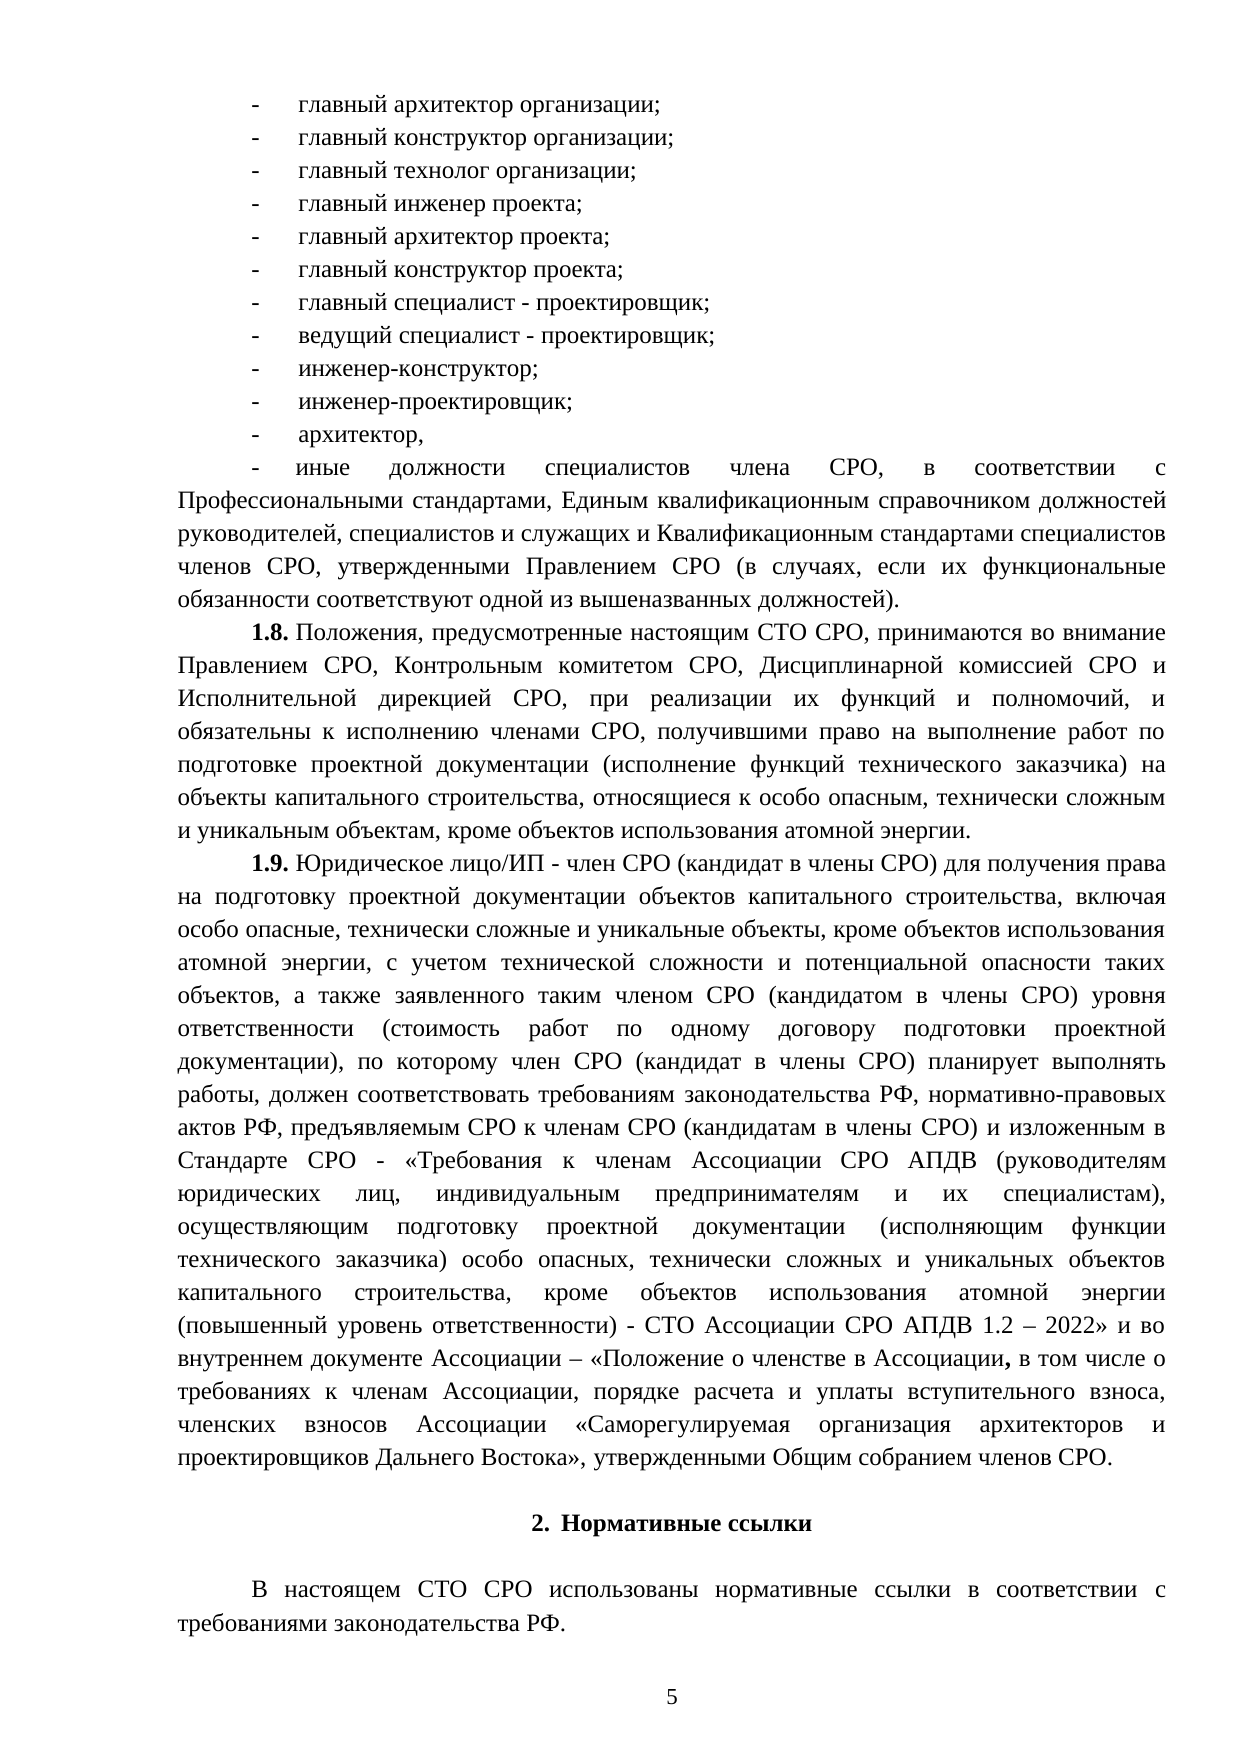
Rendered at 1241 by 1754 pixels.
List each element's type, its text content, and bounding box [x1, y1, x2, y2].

list Положения, предусмотренные настоящим СТО СРО, принимаются во внимание Правлением СРО, Контрольным комитетом СРО, Дисциплинарной комиссией СРО и Исполнительной дирекцией СРО, при реализации их функций и полномочий, и обязательны к исполнению членами СРО, получившими право на выполнение работ по подготовке проектной документации (исполнение функций технического заказчика) на объекты капитального строительства, относящиеся к особо опасным, технически сложным и уникальным объектам, кроме объектов использования атомной энергии. [177, 617, 1166, 844]
list архитектор, [177, 419, 1166, 448]
list Юридическое лицо/ИП - член СРО (кандидат в члены СРО) для получения права на подготовку проектной документации объектов капитального строительства, включая особо опасные, технически сложные и уникальные объекты, кроме объектов использования атомной энергии, с учетом технической сложности и потенциальной опасности таких объектов, а также заявленного таким членом СРО (кандидатом в члены СРО) уровня ответственности (стоимость работ по одному договору подготовки проектной документации), по которому член СРО (кандидат в члены СРО) планирует выполнять работы, должен соответствовать требованиям законодательства РФ, нормативно-правовых актов РФ, предъявляемым СРО к членам СРО (кандидатам в члены СРО) и изложенным в Стандарте СРО - «Требования к членам Ассоциации СРО АПДВ (руководителям юридических лиц, индивидуальным предпринимателям и их специалистам), осуществляющим подготовку проектной документации (исполняющим функции технического заказчика) особо опасных, технически сложных и уникальных объектов капитального строительства, кроме объектов использования атомной энергии (повышенный уровень ответственности) - СТО Ассоциации СРО АПДВ 1.2 – 2022» и во внутреннем документе Ассоциации – «Положение о членстве в Ассоциации, в том числе о требованиях к членам Ассоциации, порядке расчета и уплаты вступительного взноса, членских взносов Ассоциации «Саморегулируемая организация архитекторов и проектировщиков Дальнего Востока», утвержденными Общим собранием членов СРО. [177, 848, 1166, 1471]
list главный архитектор проекта; [177, 221, 1166, 249]
list главный конструктор организации; [177, 122, 1166, 150]
text - иные должности специалистов члена СРО, в соответствии с Профессиональными стандартами, Единым квалификационным справочником должностей руководителей, специалистов и служащих и Квалификационным стандартами специалистов членов СРО, утвержденными Правлением СРО (в случаях, если их функциональные обязанности соответствуют одной из вышеназванных должностей). [177, 452, 1166, 613]
list главный архитектор организации; [177, 89, 1166, 117]
list главный конструктор проекта; [177, 254, 1166, 282]
subtitle Нормативные ссылки [177, 1508, 1166, 1537]
list ведущий специалист - проектировщик; [177, 320, 1166, 348]
list главный специалист - проектировщик; [177, 287, 1166, 316]
list главный технолог организации; [177, 155, 1166, 183]
list инженер-проектировщик; [177, 386, 1166, 414]
text В настоящем СТО СРО использованы нормативные ссылки в соответствии с требованиями законодательства РФ. [177, 1574, 1166, 1636]
list главный инженер проекта; [177, 188, 1166, 216]
list инженер-конструктор; [177, 353, 1166, 382]
